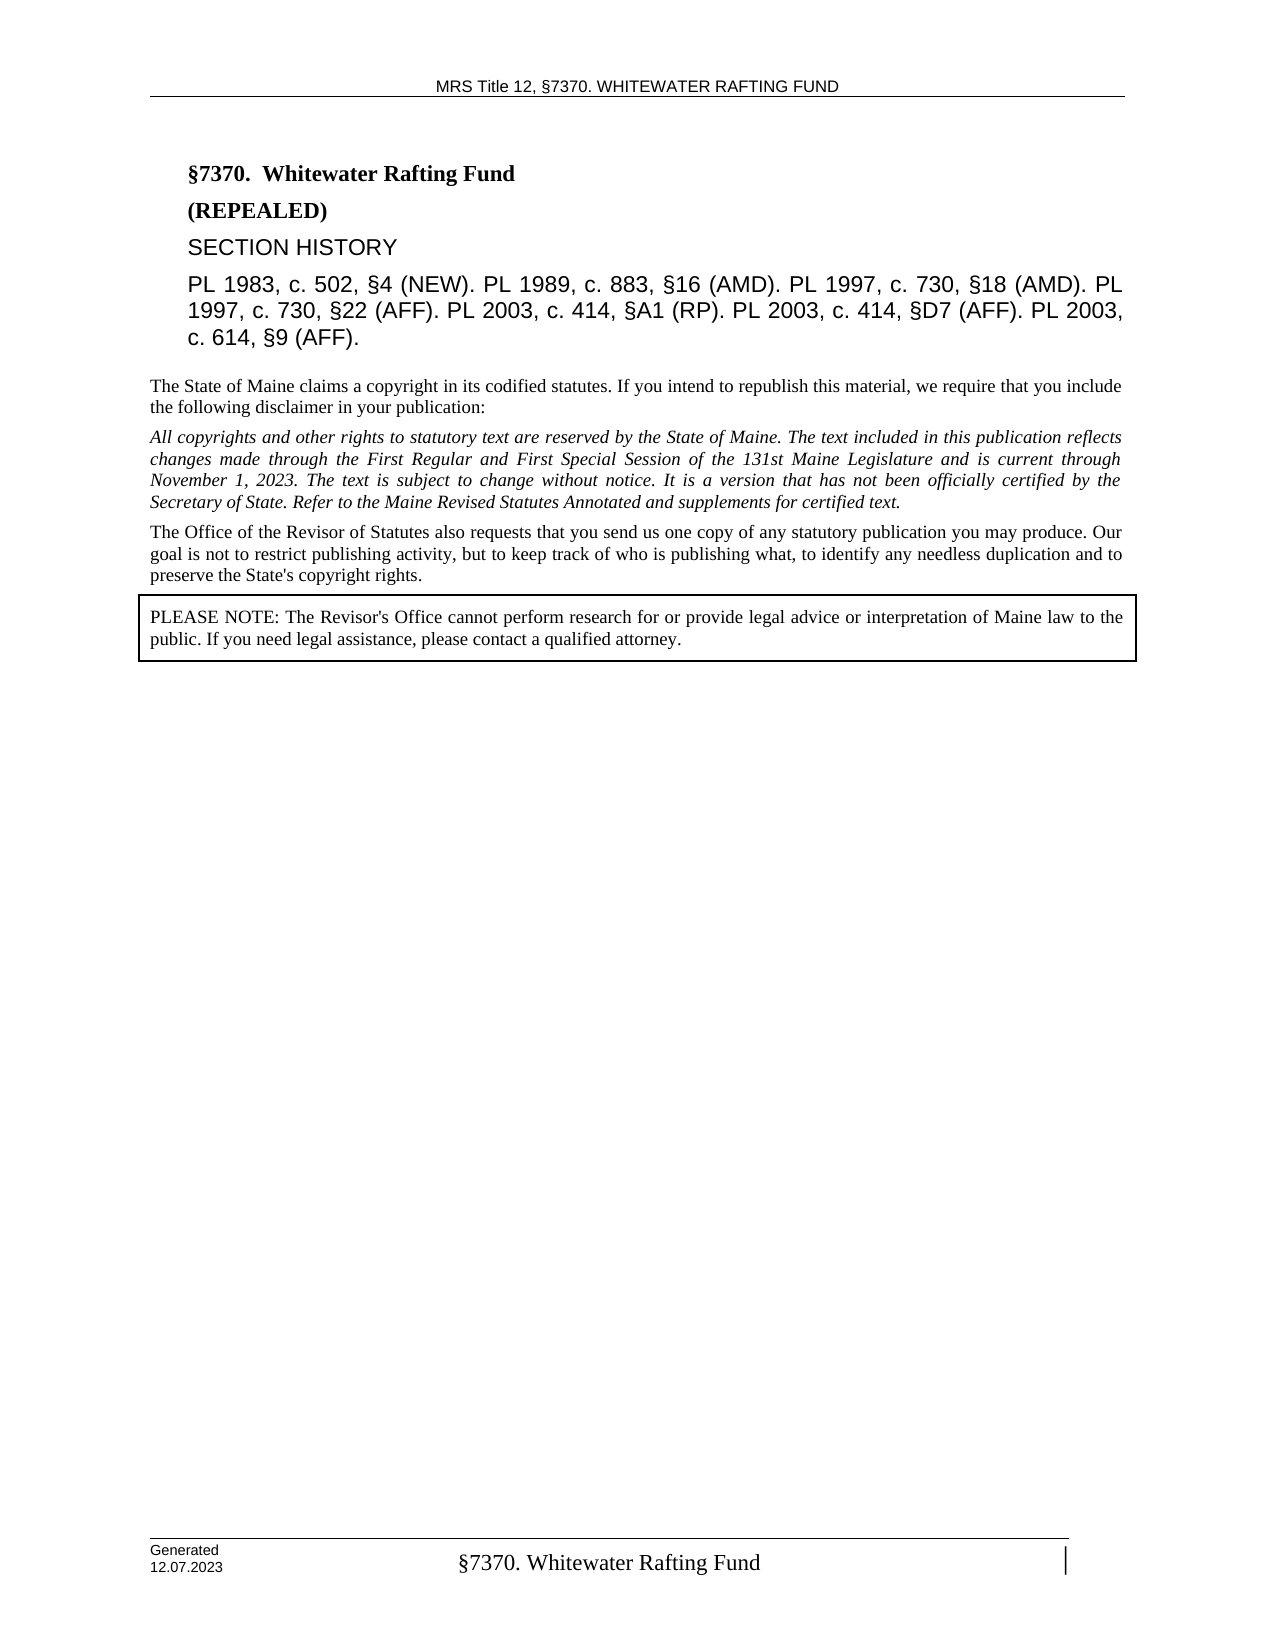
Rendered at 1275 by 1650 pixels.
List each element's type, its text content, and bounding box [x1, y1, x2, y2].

text §7370. Whitewater Rafting Fund [187, 160, 1125, 187]
text PL 1983, c. 502, §4 (NEW). PL 1989, c. 883, §16 (AMD). PL 1997, c. 730, §18 (AMD). PL 1997, c. 730, §22 (AFF). PL 2003, c. 414, §A1 (RP). PL 2003, c. 414, §D7 (AFF). PL 2003, c. 614, §9 (AFF). [187, 271, 1125, 350]
text PLEASE NOTE: The Revisor's Office cannot perform research for or provide legal advice or interpretation of Maine law to the public. If you need legal assistance, please contact a qualified attorney. [140, 596, 1135, 660]
text (REPEALED) [187, 197, 1125, 223]
text The Office of the Revisor of Statutes also requests that you send us one copy of any statutory publication you may produce. Our goal is not to restrict publishing activity, but to keep track of who is publishing what, to identify any needless duplication and to preserve the State's copyright rights. [150, 521, 1125, 586]
text SECTION HISTORY [187, 234, 1125, 260]
text The State of Maine claims a copyright in its codified statutes. If you intend to republish this material, we require that you include the following disclaimer in your publication: [150, 375, 1125, 418]
text All copyrights and other rights to statutory text are reserved by the State of Maine. The text included in this publication reflects changes made through the First Regular and First Special Session of the 131st Maine Legislature and is current through November 1, 2023 . The text is subject to change without notice. It is a version that has not been officially certified by the Secretary of State. Refer to the Maine Revised Statutes Annotated and supplements for certified text. [150, 426, 1125, 512]
